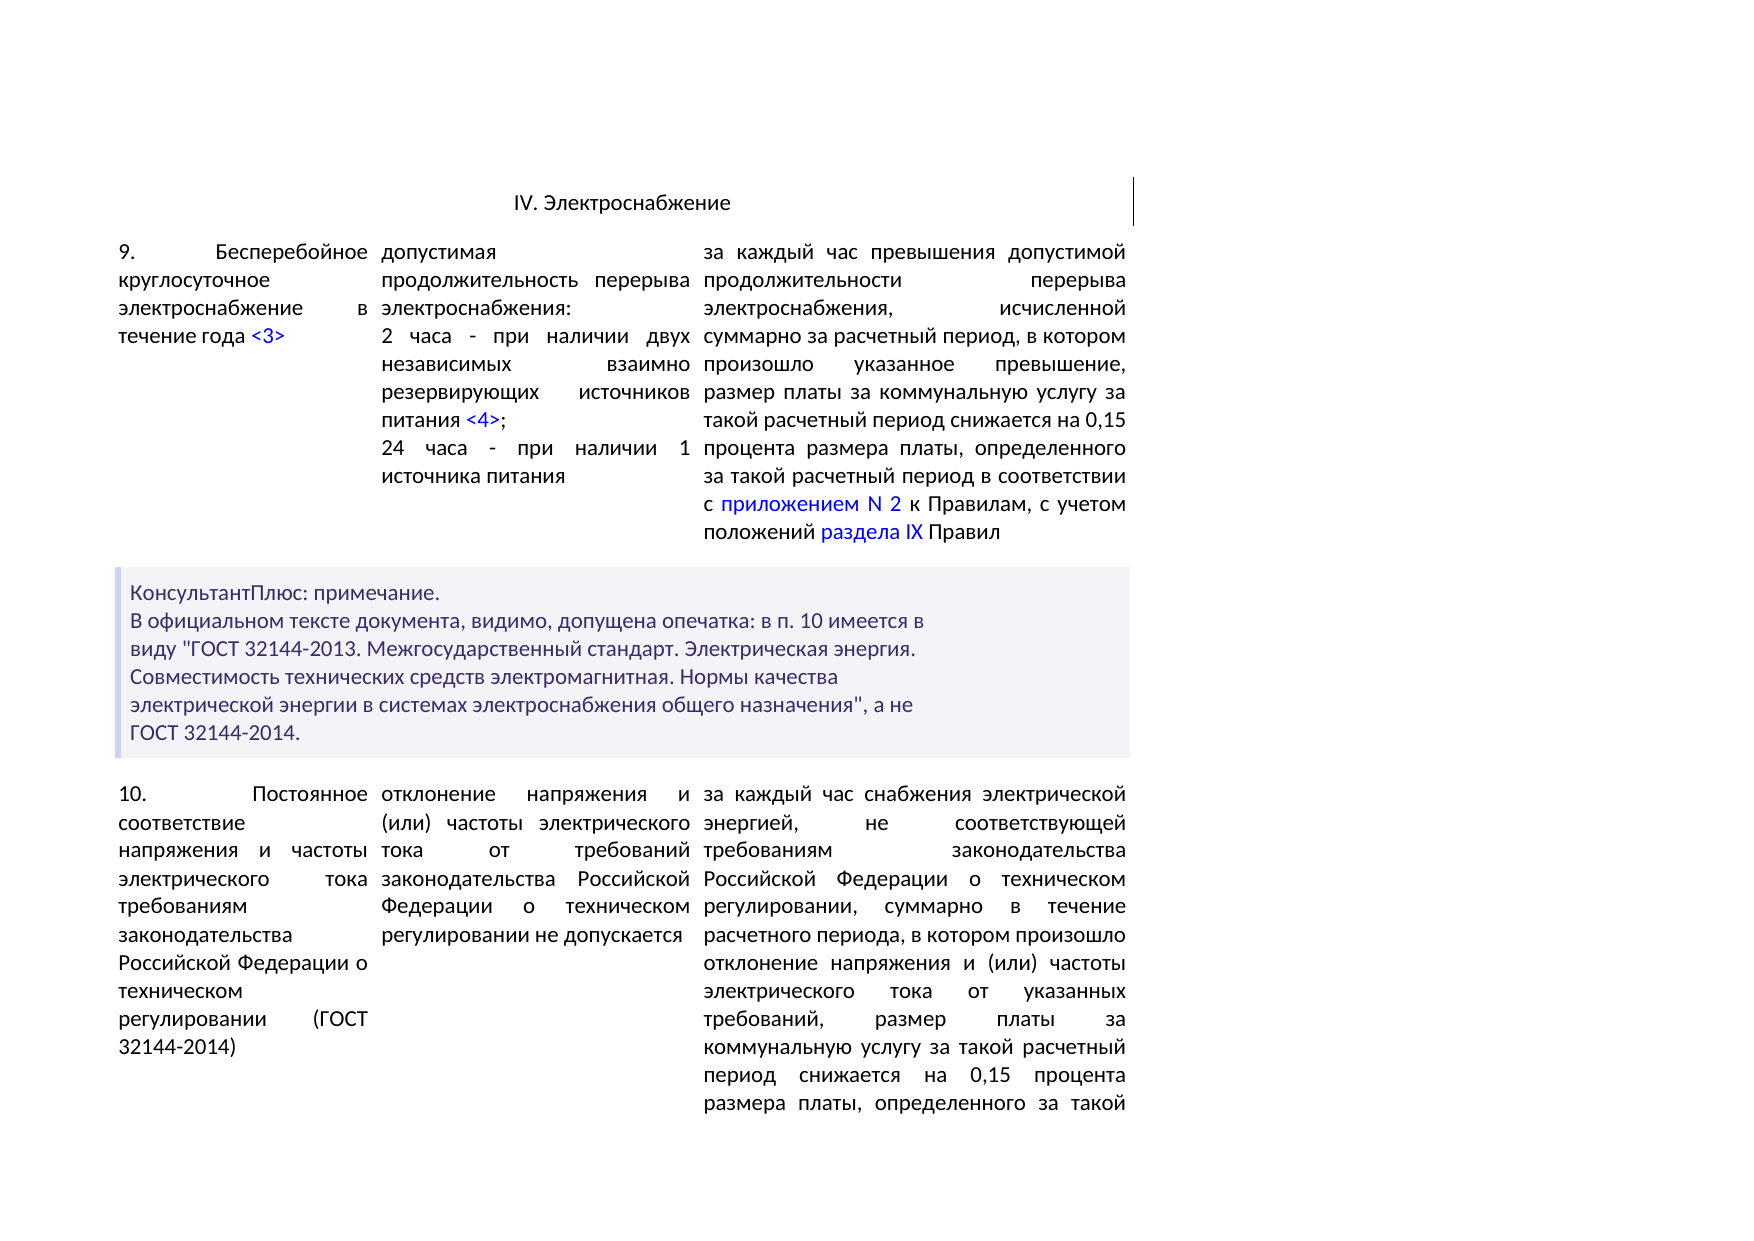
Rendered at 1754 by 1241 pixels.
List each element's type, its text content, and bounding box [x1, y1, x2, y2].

table_cell допустимая продолжительность перерыва электроснабжения: 2 часа - при наличии двух независимых взаимно резервирующих источников питания <4>; 24 часа - при наличии 1 источника питания [375, 226, 697, 556]
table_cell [375, 769, 697, 1126]
table_cell 9. Бесперебойное круглосуточное электроснабжение в течение года <3> [112, 226, 374, 556]
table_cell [112, 769, 374, 1126]
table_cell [697, 769, 1133, 1126]
table_cell [112, 556, 1133, 769]
table_cell IV. Электроснабжение [112, 177, 1133, 226]
table_cell за каждый час превышения допустимой продолжительности перерыва электроснабжения, исчисленной суммарно за расчетный период, в котором произошло указанное превышение, размер платы за коммунальную услугу за такой расчетный период снижается на 0,15 процента размера платы, определенного за такой расчетный период в соответствии с приложением N 2 к Правилам, с учетом положений раздела IX Правил [697, 226, 1133, 556]
